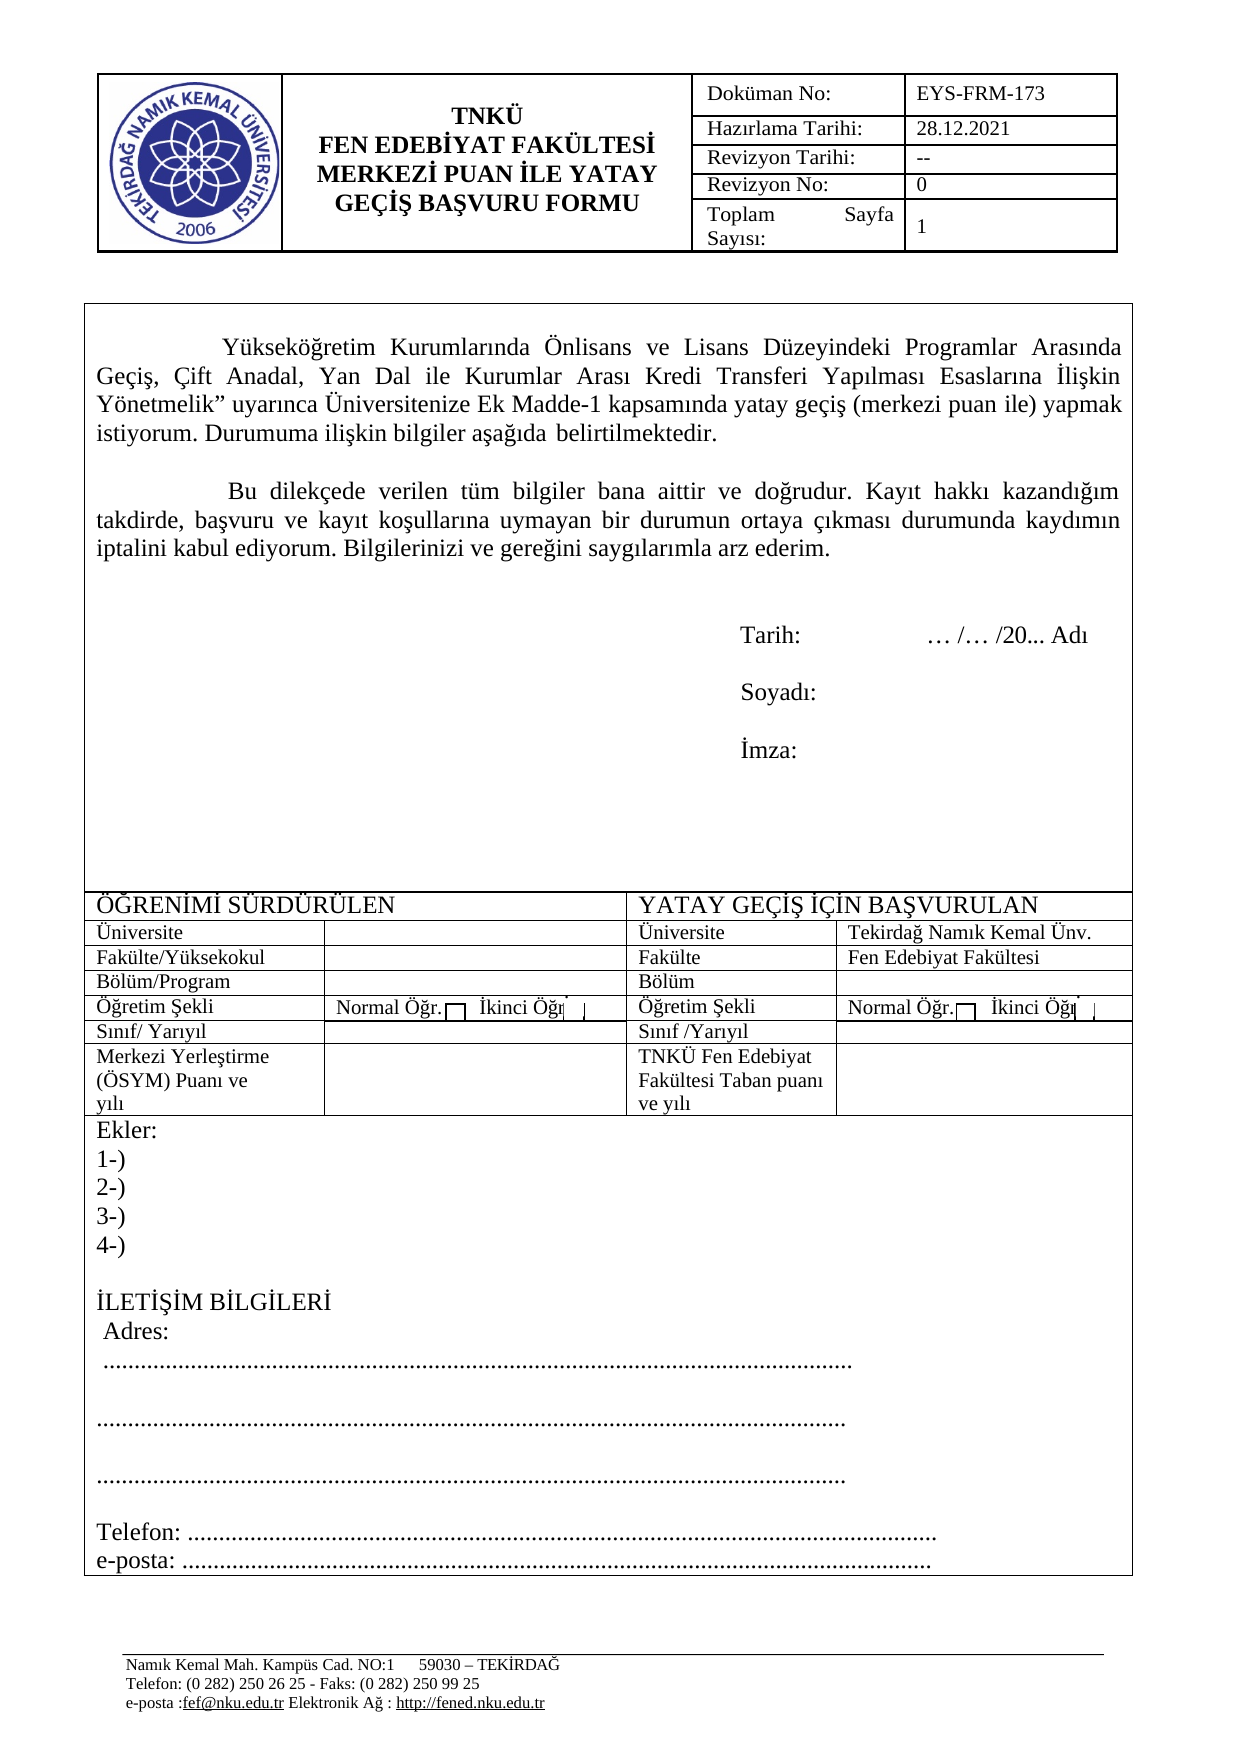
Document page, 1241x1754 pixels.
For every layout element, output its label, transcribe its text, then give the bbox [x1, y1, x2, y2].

text Namık Kemal Mah. Kampüs Cad. NO:1 59030 – TEKİRDAĞ Telefon: (0 282) 250 26 25 - Faks: (0 282) 250 99 25 [126, 1656, 563, 1693]
table_header EYS-FRM-173 [906, 75, 1116, 114]
table_cell Hazırlama Tarihi: [693, 117, 904, 144]
table_cell İkinci Öğr [976, 1003, 1074, 1020]
table_cell Fakülte/Yüksekokul [85, 946, 324, 969]
picture [109, 82, 280, 244]
table_cell [837, 996, 1132, 1003]
table_header Doküman No: [693, 75, 904, 114]
table_cell Üniversite [85, 921, 324, 945]
table_cell Bölüm [627, 971, 836, 994]
text e-posta :fef@nku.edu.tr Elektronik Ağ : http://fened.nku.edu.tr [126, 1693, 1117, 1712]
table_cell [325, 1044, 626, 1115]
table_cell Revizyon No: [693, 175, 904, 198]
table_cell [325, 971, 626, 994]
table_cell Sınıf/ Yarıyıl [85, 1021, 324, 1043]
table_cell Bölüm/Program [85, 971, 324, 994]
table_cell Normal Öğr. [325, 1003, 445, 1020]
table_cell Tekirdağ Namık Kemal Ünv. [837, 921, 1132, 945]
table_cell Ekler: 1-) 2-) 3-) 4-) İLETİŞİM BİLGİLERİ Adres: ........................................................................................................................ ........................................................................................................................ ........................................................................................................................ Telefon: ........................................................................................................................ e-posta: ........................................................................................................................ [85, 1116, 1132, 1575]
table_cell [325, 1022, 626, 1043]
table_cell Öğretim Şekli [85, 996, 324, 1020]
table_cell Fakülte [627, 946, 836, 969]
table_header TNKÜ FEN EDEBİYAT FAKÜLTESİ MERKEZİ PUAN İLE YATAY GEÇİŞ BAŞVURU FORMU [283, 75, 691, 250]
table_cell ÖĞRENİMİ SÜRDÜRÜLEN [85, 893, 626, 920]
table_cell -- [906, 146, 1116, 173]
table_cell Revizyon Tarihi: [693, 146, 904, 173]
table_cell [957, 1005, 974, 1020]
table_cell Sınıf /Yarıyıl [627, 1021, 836, 1043]
table_header [99, 75, 281, 250]
table_cell [325, 996, 626, 1003]
table_cell TNKÜ Fen Edebiyat Fakültesi Taban puanı ve yılı [627, 1044, 836, 1115]
table_cell Toplam Sayfa Sayısı: [693, 200, 904, 250]
table_cell Fen Edebiyat Fakültesi [837, 946, 1132, 969]
table_cell Merkezi Yerleştirme (ÖSYM) Puanı ve yılı [85, 1044, 324, 1115]
table_cell [1095, 1003, 1132, 1020]
table_cell Normal Öğr. [837, 1003, 956, 1020]
table_cell [585, 1003, 626, 1020]
table_cell [837, 1022, 1132, 1043]
table_cell [447, 1005, 464, 1020]
table_cell 28.12.2021 [906, 117, 1116, 144]
table_cell [837, 1044, 1132, 1115]
table_cell 1 [906, 200, 1116, 250]
table_cell Üniversite [627, 921, 836, 945]
table_cell İkinci Öğr [466, 1003, 563, 1020]
table_cell Öğretim Şekli [627, 996, 836, 1020]
table_header Yükseköğretim Kurumlarında Önlisans ve Lisans Düzeyindeki Programlar Arasında Geçiş, Çift Anadal, Yan Dal ile Kurumlar Arası Kredi Transferi Yapılması Esaslarına İlişkin Yönetmelik” uyarınca Üniversitenize Ek Madde-1 kapsamında yatay geçiş (merkezi puan ile) yapmak istiyorum. Durumuma ilişkin bilgiler aşağıda belirtilmektedir. Bu dilekçede verilen tüm bilgiler bana aittir ve doğrudur. Kayıt hakkı kazandığım takdirde, başvuru ve kayıt koşullarına uymayan bir durumun ortaya çıkması durumunda kaydımın iptalini kabul ediyorum. Bilgilerinizi ve gereğini saygılarımla arz ederim. Tarih: … /… /20... Adı Soyadı: İmza: [85, 304, 1132, 891]
table_cell [837, 971, 1132, 994]
table_cell [325, 946, 626, 969]
table_cell [325, 921, 626, 945]
table_cell 0 [906, 175, 1116, 198]
table_cell YATAY GEÇİŞ İÇİN BAŞVURULAN [627, 893, 1132, 920]
